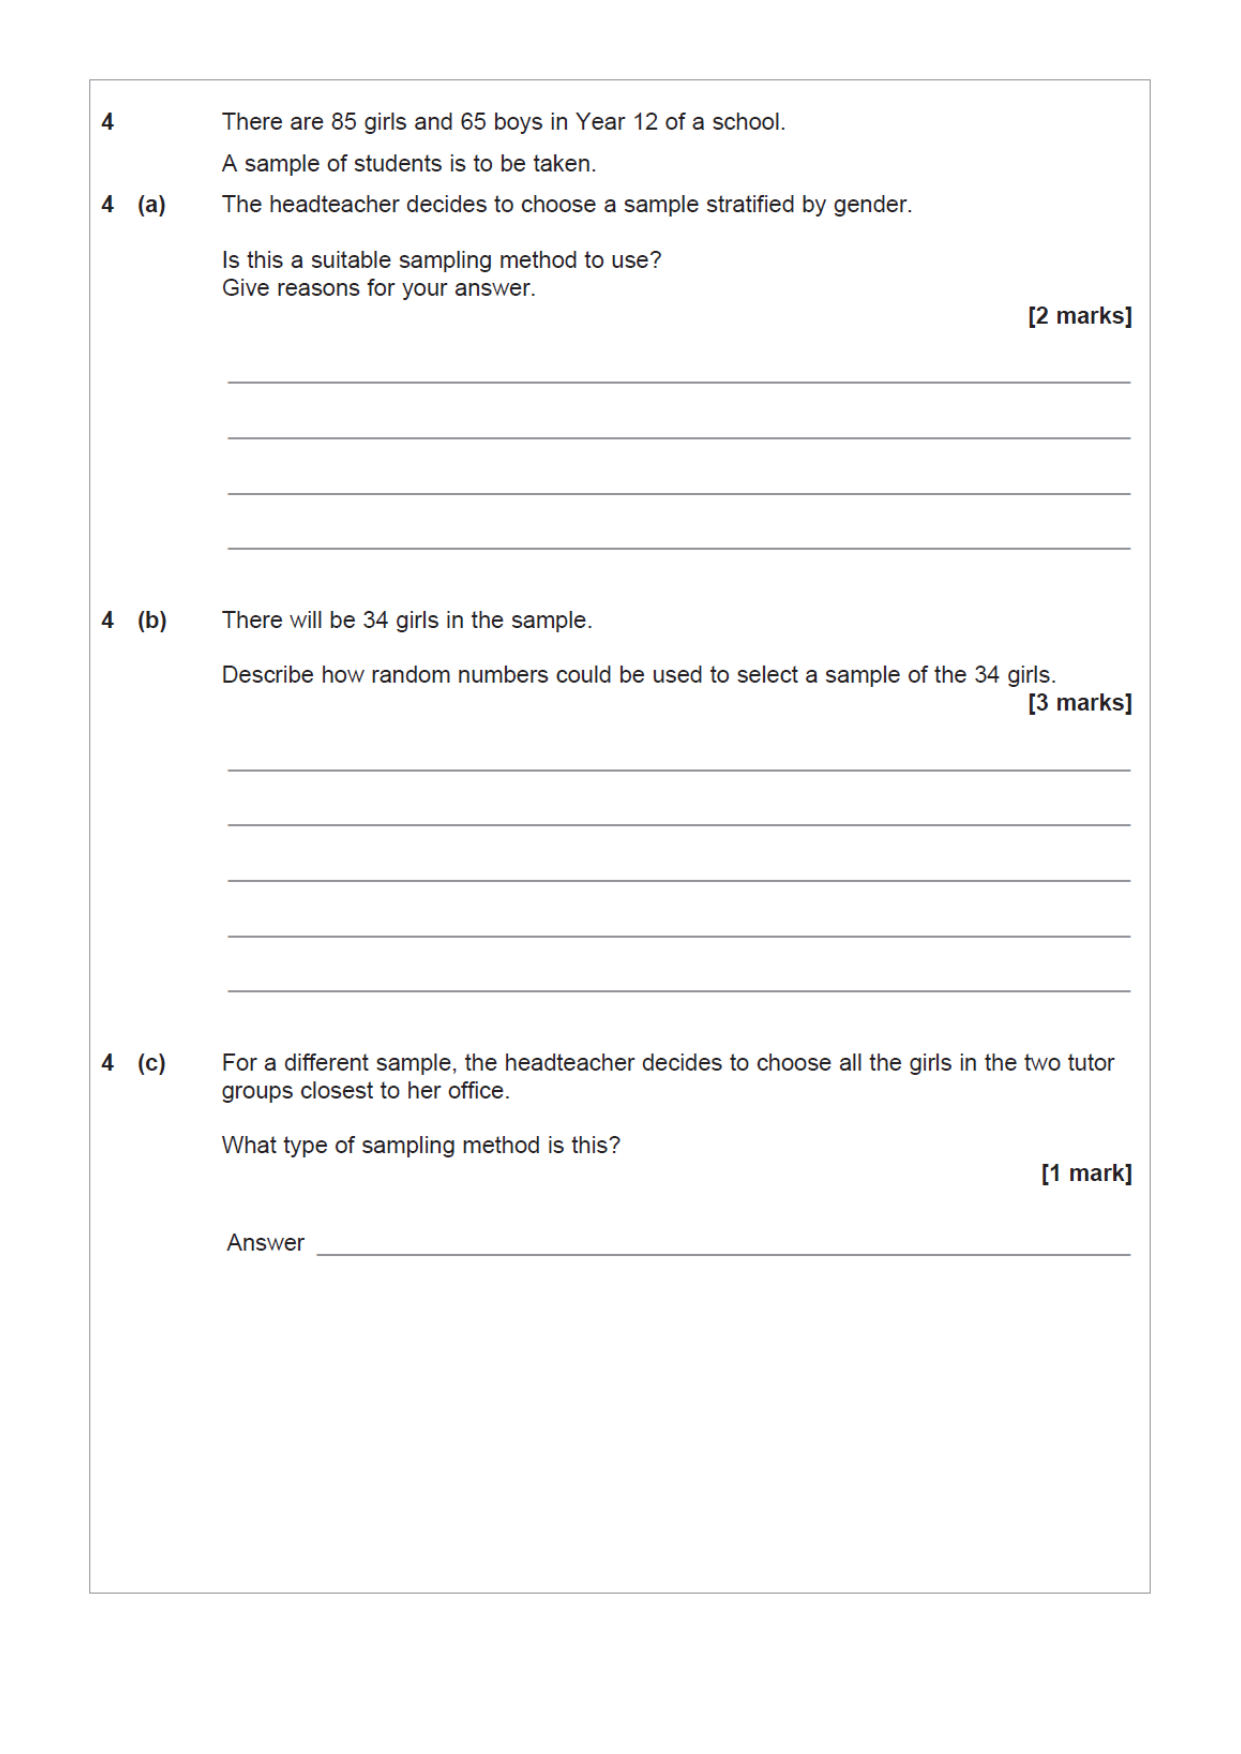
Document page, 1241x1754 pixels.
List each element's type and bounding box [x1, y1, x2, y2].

picture [85, 75, 1155, 1599]
